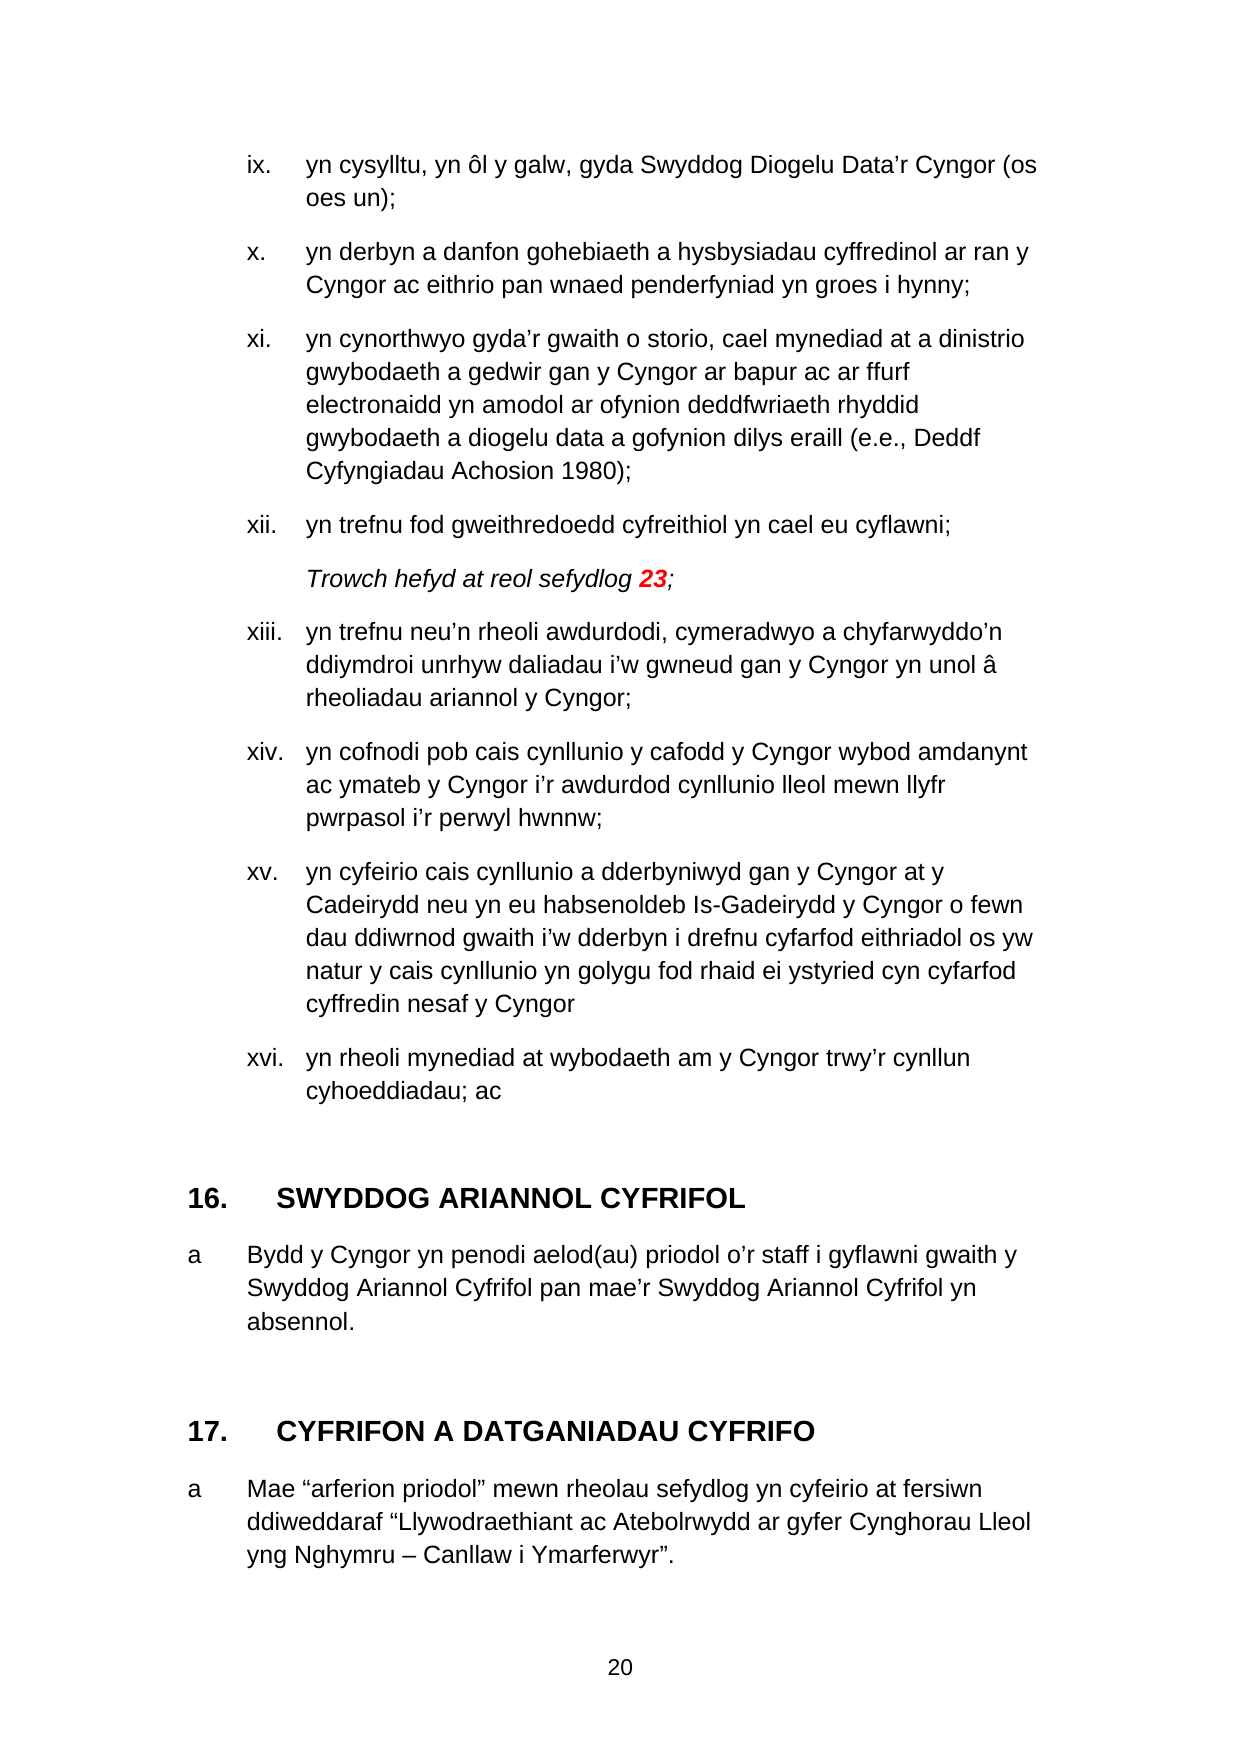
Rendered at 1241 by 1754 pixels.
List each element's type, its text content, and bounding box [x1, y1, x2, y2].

list yn cysylltu, yn ôl y galw, gyda Swyddog Diogelu Data’r Cyngor (os oes un); [247, 150, 1053, 212]
list yn cynorthwyo gyda’r gwaith o storio, cael mynediad at a dinistrio gwybodaeth a gedwir gan y Cyngor ar bapur ac ar ffurf electronaidd yn amodol ar ofynion deddfwriaeth rhyddid gwybodaeth a diogelu data a gofynion dilys eraill (e.e., Deddf Cyfyngiadau Achosion 1980); [247, 324, 1053, 484]
subtitle CYFRIFON A DATGANIADAU CYFRIFO [187, 1414, 1053, 1448]
list Bydd y Cyngor yn penodi aelod(au) priodol o’r staff i gyflawni gwaith y Swyddog Ariannol Cyfrifol pan mae’r Swyddog Ariannol Cyfrifol yn absennol. [187, 1240, 1053, 1335]
subtitle SWYDDOG ARIANNOL CYFRIFOL [187, 1181, 1053, 1214]
list yn rheoli mynediad at wybodaeth am y Cyngor trwy’r cynllun cyhoeddiadau; ac [247, 1043, 1053, 1105]
text Trowch hefyd at reol sefydlog 23; [306, 563, 1053, 592]
list Mae “arferion priodol” mewn rheolau sefydlog yn cyfeirio at fersiwn ddiweddaraf “Llywodraethiant ac Atebolrwydd ar gyfer Cynghorau Lleol yng Nghymru – Canllaw i Ymarferwyr”. [187, 1473, 1053, 1568]
list yn derbyn a danfon gohebiaeth a hysbysiadau cyffredinol ar ran y Cyngor ac eithrio pan wnaed penderfyniad yn groes i hynny; [247, 237, 1053, 299]
list yn cyfeirio cais cynllunio a dderbyniwyd gan y Cyngor at y Cadeirydd neu yn eu habsenoldeb Is-Gadeirydd y Cyngor o fewn dau ddiwrnod gwaith i’w dderbyn i drefnu cyfarfod eithriadol os yw natur y cais cynllunio yn golygu fod rhaid ei ystyried cyn cyfarfod cyffredin nesaf y Cyngor [247, 857, 1053, 1018]
list yn cofnodi pob cais cynllunio y cafodd y Cyngor wybod amdanynt ac ymateb y Cyngor i’r awdurdod cynllunio lleol mewn llyfr pwrpasol i’r perwyl hwnnw; [247, 737, 1053, 832]
list yn trefnu neu’n rheoli awdurdodi, cymeradwyo a chyfarwyddo’n ddiymdroi unrhyw daliadau i’w gwneud gan y Cyngor yn unol â rheoliadau ariannol y Cyngor; [247, 617, 1053, 712]
list yn trefnu fod gweithredoedd cyfreithiol yn cael eu cyflawni; [247, 510, 1053, 538]
